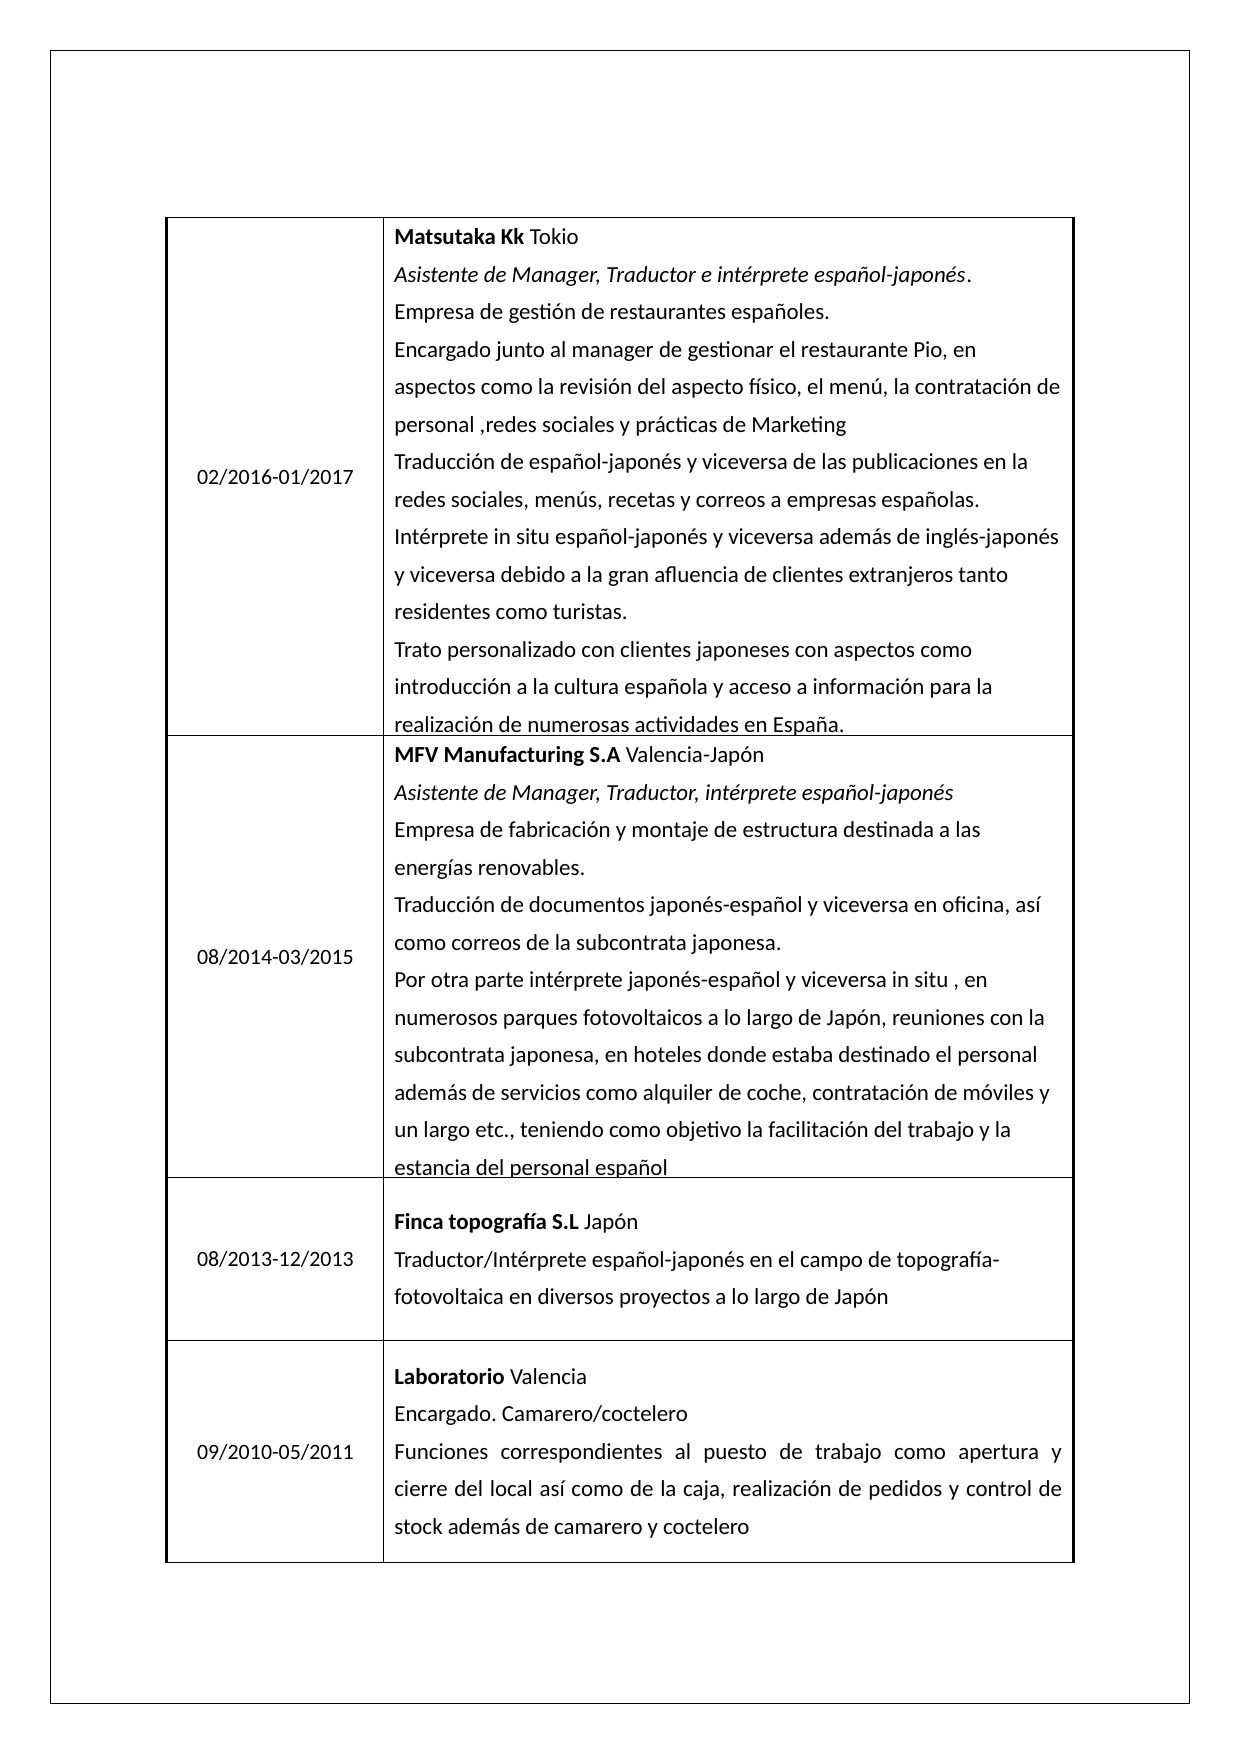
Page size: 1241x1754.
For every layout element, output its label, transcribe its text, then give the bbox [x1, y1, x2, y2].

table_cell MFV Manufacturing S.A Valencia-Japón Asistente de Manager, Traductor, intérprete español-japonés Empresa de fabricación y montaje de estructura destinada a las energías renovables. Traducción de documentos japonés-español y viceversa en oficina, así como correos de la subcontrata japonesa. Por otra parte intérprete japonés-español y viceversa in situ , en numerosos parques fotovoltaicos a lo largo de Japón, reuniones con la subcontrata japonesa, en hoteles donde estaba destinado el personal además de servicios como alquiler de coche, contratación de móviles y un largo etc., teniendo como objetivo la facilitación del trabajo y la estancia del personal español [384, 736, 1072, 1177]
table_cell 08/2014-03/2015 [168, 736, 383, 1177]
table_cell Matsutaka Kk Tokio Asistente de Manager, Traductor e intérprete español-japonés. Empresa de gestión de restaurantes españoles. Encargado junto al manager de gestionar el restaurante Pio, en aspectos como la revisión del aspecto físico, el menú, la contratación de personal ,redes sociales y prácticas de Marketing Traducción de español-japonés y viceversa de las publicaciones en la redes sociales, menús, recetas y correos a empresas españolas. Intérprete in situ español-japonés y viceversa además de inglés-japonés y viceversa debido a la gran afluencia de clientes extranjeros tanto residentes como turistas. Trato personalizado con clientes japoneses con aspectos como introducción a la cultura española y acceso a información para la realización de numerosas actividades en España. Encargado de enseñar a los trabajadores japoneses español así como de japonés a los trabajadores españoles además de las practicas del servicio al cliente japonesas. [384, 218, 1072, 735]
table_cell 08/2013-12/2013 [168, 1178, 383, 1339]
table_cell Finca topografía S.L Japón Traductor/Intérprete español-japonés en el campo de topografía-fotovoltaica en diversos proyectos a lo largo de Japón [384, 1178, 1072, 1339]
table_cell 02/2016-01/2017 [168, 218, 383, 735]
table_cell 09/2010-05/2011 [168, 1341, 383, 1562]
table_cell Laboratorio Valencia Encargado. Camarero/coctelero Funciones correspondientes al puesto de trabajo como apertura y cierre del local así como de la caja, realización de pedidos y control de stock además de camarero y coctelero [384, 1341, 1072, 1562]
